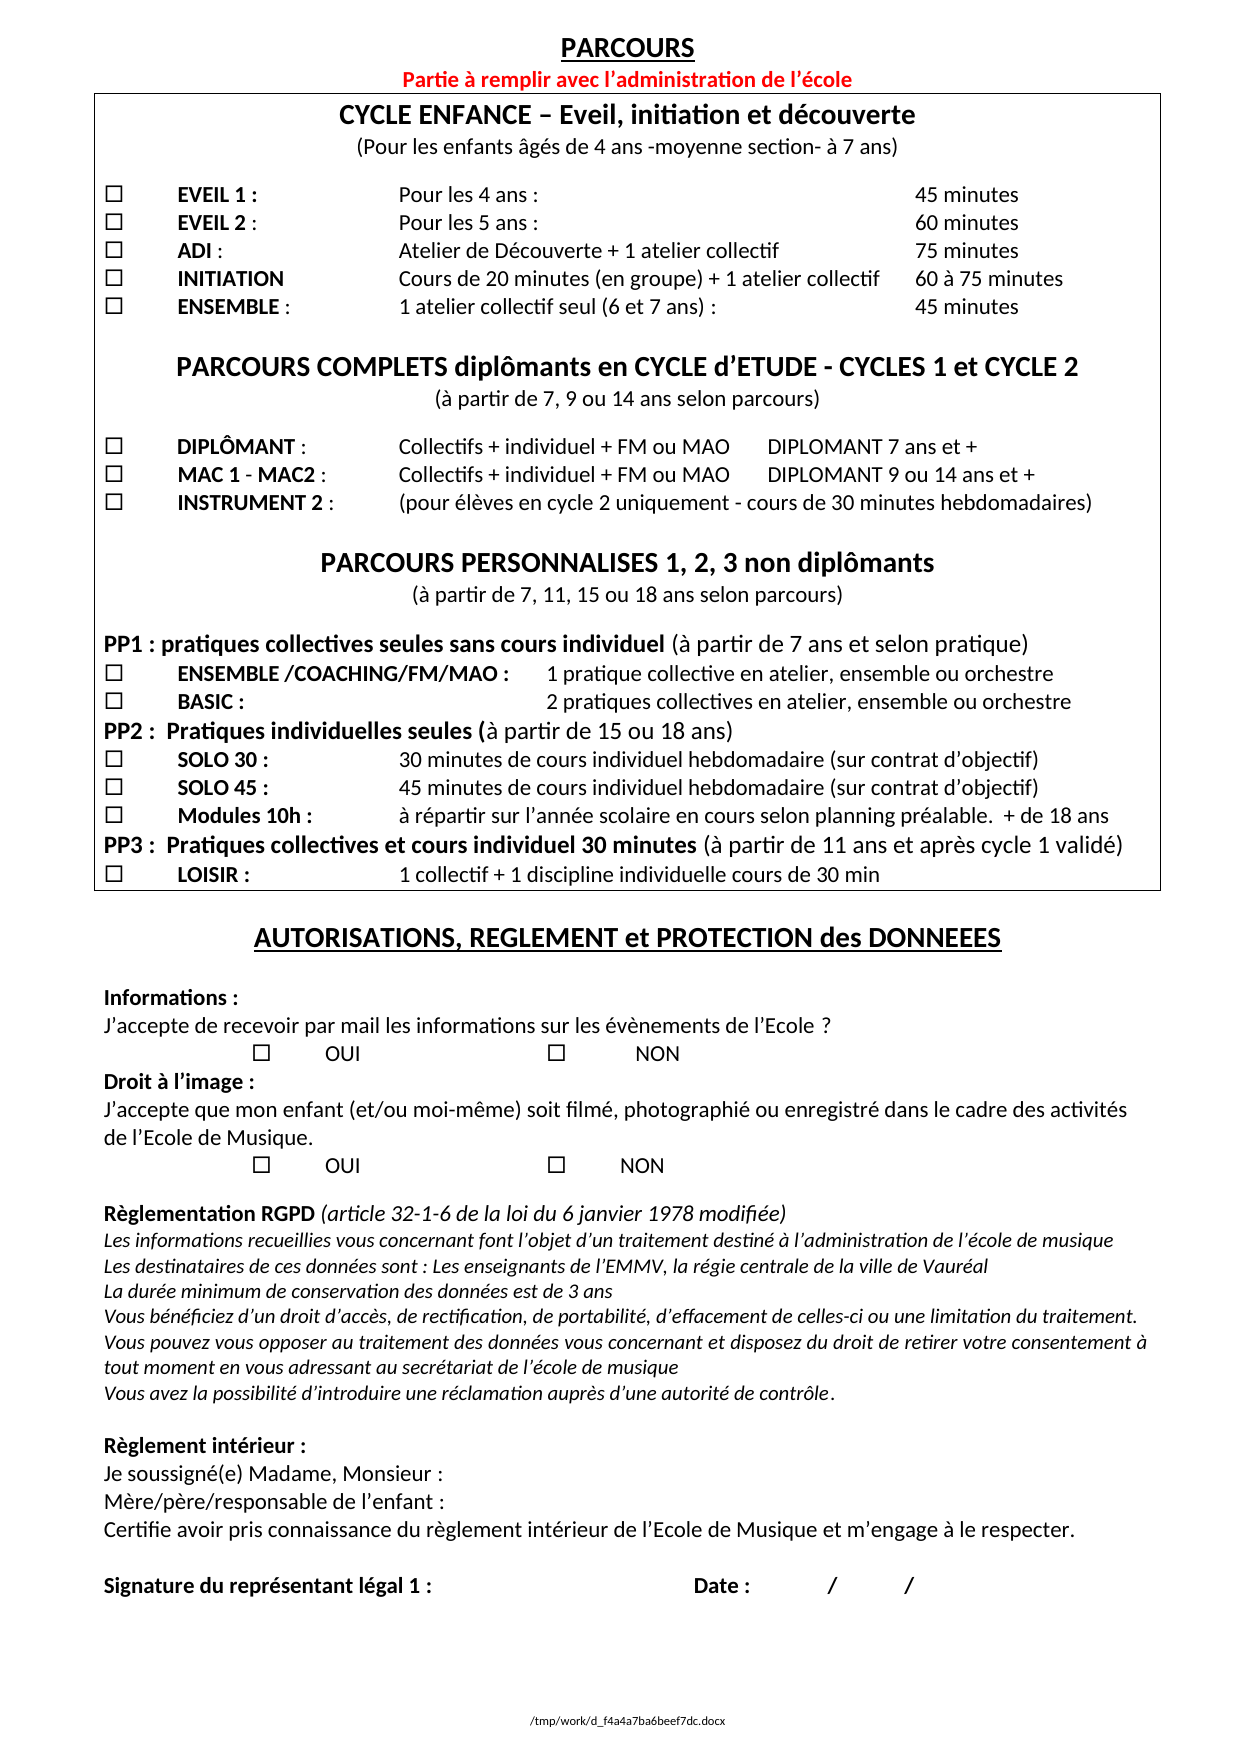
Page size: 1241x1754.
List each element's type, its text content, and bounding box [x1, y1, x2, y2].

text J’accepte de recevoir par mail les informations sur les évènements de l’Ecole ? [103, 1011, 1152, 1039]
text PP2 : Pratiques individuelles seules (à partir de 15 ou 18 ans) [103, 715, 1152, 746]
text Informations : [103, 983, 1152, 1011]
text ENSEMBLE : 1 atelier collectif seul (6 et 7 ans) : 45 minutes [103, 292, 1152, 320]
text (à partir de 7, 11, 15 ou 18 ans selon parcours) [103, 580, 1152, 608]
text SOLO 30 : 30 minutes de cours individuel hebdomadaire (sur contrat d’objectif) [103, 746, 1152, 773]
text Règlementation RGPD (article 32-1-6 de la loi du 6 janvier 1978 modifiée) [103, 1199, 1152, 1227]
text BASIC : 2 pratiques collectives en atelier, ensemble ou orchestre [103, 687, 1152, 715]
text Les destinataires de ces données sont : Les enseignants de l’EMMV, la régie centrale de la ville de Vauréal [103, 1253, 1152, 1278]
text ENSEMBLE /COACHING/FM/MAO : 1 pratique collective en atelier, ensemble ou orchestre [103, 659, 1152, 687]
text PARCOURS PERSONNALISES 1, 2, 3 non diplômants [103, 544, 1152, 580]
text Les informations recueillies vous concernant font l’objet d’un traitement destiné à l’administration de l’école de musique [103, 1227, 1152, 1253]
text INITIATION Cours de 20 minutes (en groupe) + 1 atelier collectif 60 à 75 minutes [103, 264, 1152, 292]
text ADI : Atelier de Découverte + 1 atelier collectif 75 minutes [103, 236, 1152, 264]
text EVEIL 2 : Pour les 5 ans : 60 minutes [103, 208, 1152, 236]
text PARCOURS [103, 29, 1152, 65]
text J’accepte que mon enfant (et/ou moi-même) soit filmé, photographié ou enregistré dans le cadre des activités de l’Ecole de Musique. [103, 1095, 1152, 1151]
text Modules 10h : à répartir sur l’année scolaire en cours selon planning préalable. + de 18 ans [103, 802, 1152, 829]
text PP3 : Pratiques collectives et cours individuel 30 minutes (à partir de 11 ans et après cycle 1 validé) [103, 829, 1152, 857]
text CYCLE ENFANCE – Eveil, initiation et découverte [95, 94, 1160, 132]
text Droit à l’image : [103, 1067, 1152, 1095]
text PP1 : pratiques collectives seules sans cours individuel (à partir de 7 ans et selon pratique) [103, 628, 1152, 659]
text LOISIR : 1 collectif + 1 discipline individuelle cours de 30 min [95, 857, 1160, 890]
text EVEIL 1 : Pour les 4 ans : 45 minutes [103, 180, 1152, 208]
text (à partir de 7, 9 ou 14 ans selon parcours) [103, 384, 1152, 412]
text Certifie avoir pris connaissance du règlement intérieur de l’Ecole de Musique et m’engage à le respecter. [103, 1515, 1152, 1543]
text Partie à remplir avec l’administration de l’école [103, 65, 1152, 93]
text SOLO 45 : 45 minutes de cours individuel hebdomadaire (sur contrat d’objectif) [103, 773, 1152, 802]
text (Pour les enfants âgés de 4 ans -moyenne section- à 7 ans) [103, 132, 1152, 160]
text DIPLÔMANT : Collectifs + individuel + FM ou MAO DIPLOMANT 7 ans et + [103, 432, 1152, 460]
text INSTRUMENT 2 : (pour élèves en cycle 2 uniquement - cours de 30 minutes hebdomadaires) [103, 488, 1152, 516]
text Signature du représentant légal 1 : Date : / / [103, 1571, 1152, 1599]
text OUI NON [177, 1039, 1152, 1067]
text La durée minimum de conservation des données est de 3 ans [103, 1278, 1152, 1304]
text AUTORISATIONS, REGLEMENT et PROTECTION des DONNEEES [103, 919, 1152, 955]
text Vous bénéficiez d’un droit d’accès, de rectification, de portabilité, d’effacement de celles-ci ou une limitation du traitement. [103, 1304, 1152, 1329]
text OUI NON [177, 1151, 1152, 1179]
text Règlement intérieur : [103, 1431, 1152, 1459]
text PARCOURS COMPLETS diplômants en CYCLE d’ETUDE - CYCLES 1 et CYCLE 2 [103, 348, 1152, 384]
text Mère/père/responsable de l’enfant : [103, 1487, 1152, 1515]
text Vous pouvez vous opposer au traitement des données vous concernant et disposez du droit de retirer votre consentement à tout moment en vous adressant au secrétariat de l’école de musique [103, 1329, 1152, 1380]
text Je soussigné(e) Madame, Monsieur : [103, 1459, 1152, 1487]
text MAC 1 - MAC2 : Collectifs + individuel + FM ou MAO DIPLOMANT 9 ou 14 ans et + [103, 460, 1152, 488]
text Vous avez la possibilité d’introduire une réclamation auprès d’une autorité de contrôle. [103, 1380, 1152, 1405]
